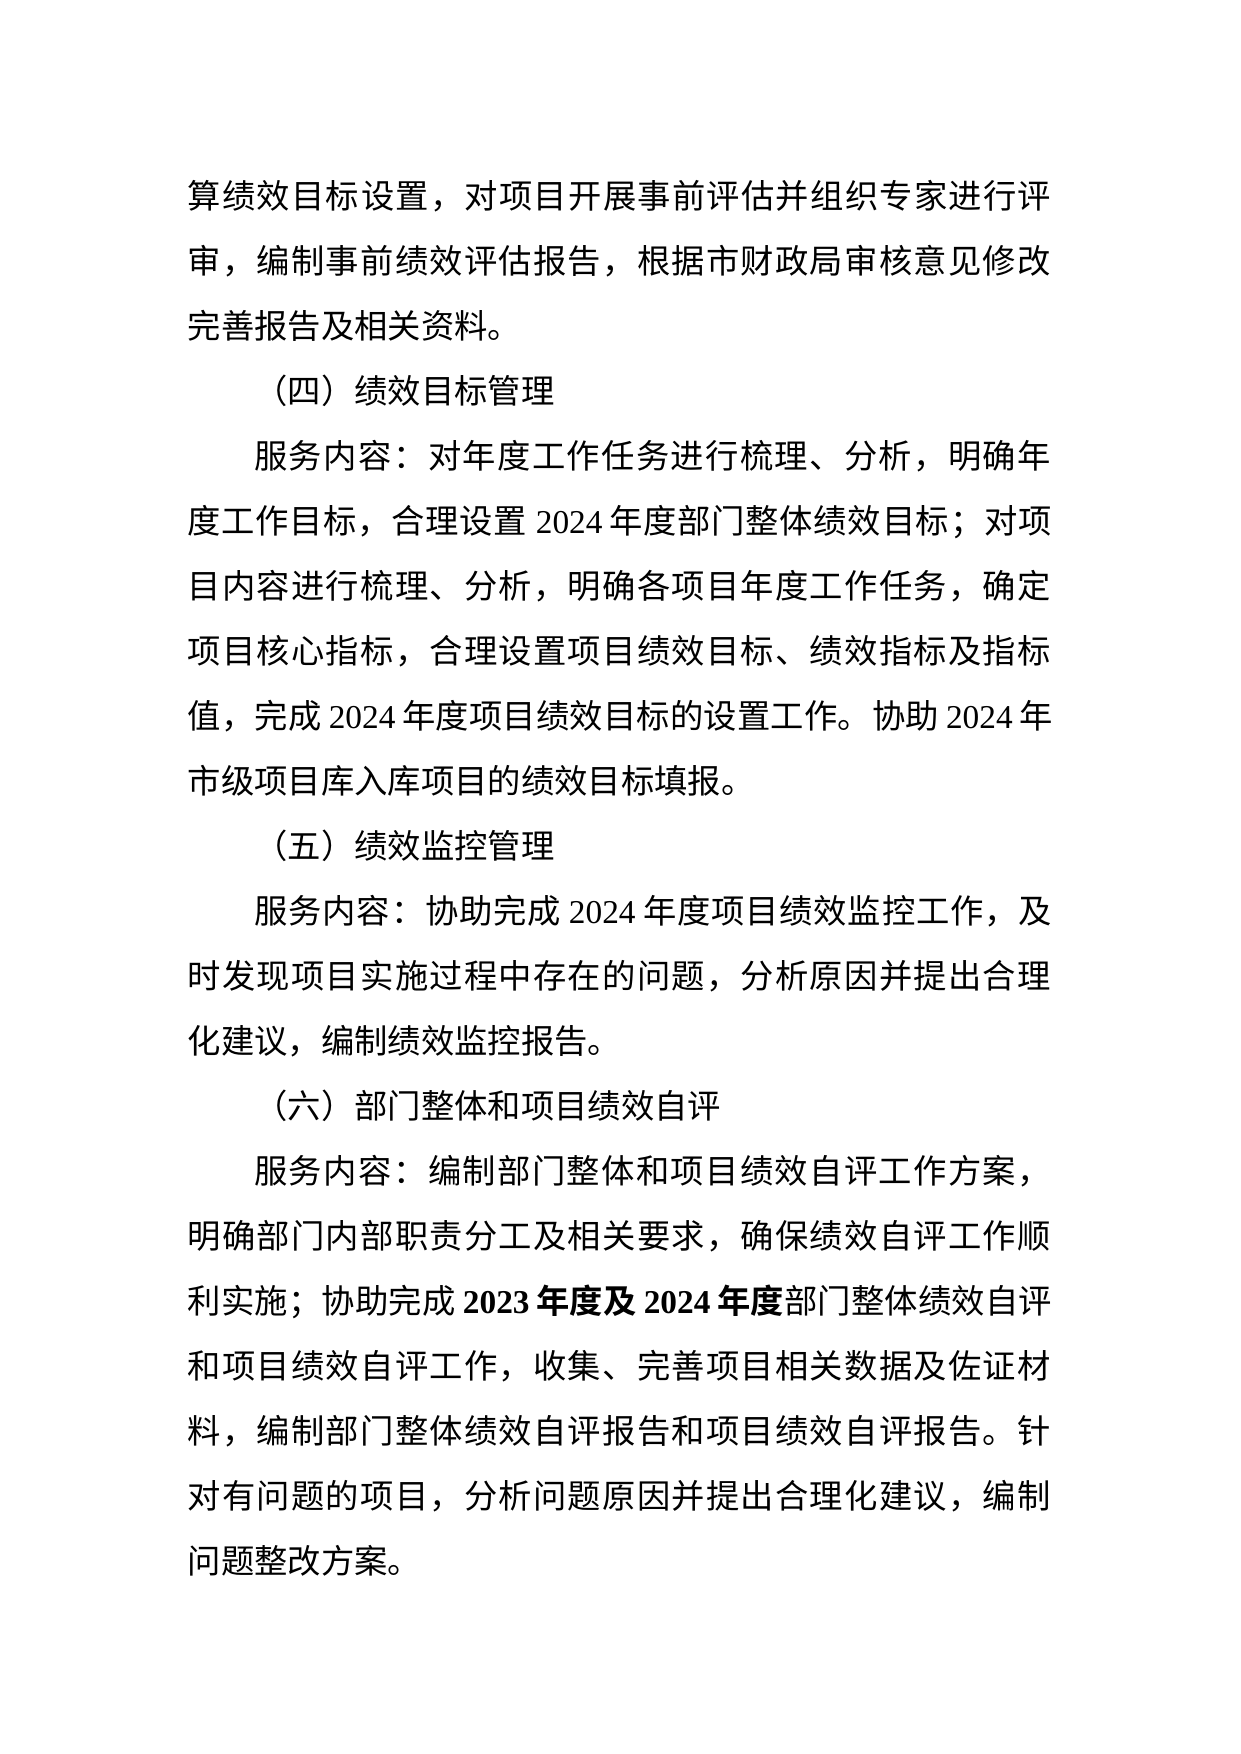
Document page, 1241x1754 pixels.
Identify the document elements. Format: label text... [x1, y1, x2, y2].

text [187, 162, 1053, 357]
text 服务内容：协助完成2024年度项目绩效监控工作，及时发现项目实施过程中存在的问题，分析原因并提出合理化建议，编制绩效监控报告。 [187, 877, 1053, 1072]
text 服务内容：对年度工作任务进行梳理、分析，明确年度工作目标，合理设置2024年度部门整体绩效目标；对项目内容进行梳理、分析，明确各项目年度工作任务，确定项目核心指标，合理设置项目绩效目标、绩效指标及指标值，完成2024年度项目绩效目标的设置工作。协助2024年市级项目库入库项目的绩效目标填报。 [187, 422, 1053, 812]
text （六）部门整体和项目绩效自评 [187, 1072, 1053, 1137]
text （五）绩效监控管理 [187, 812, 1053, 877]
text （四）绩效目标管理 [187, 357, 1053, 422]
text 服务内容：编制部门整体和项目绩效自评工作方案，明确部门内部职责分工及相关要求，确保绩效自评工作顺利实施；协助完成2023年度及2024年度部门整体绩效自评和项目绩效自评工作，收集、完善项目相关数据及佐证材料，编制部门整体绩效自评报告和项目绩效自评报告。针对有问题的项目，分析问题原因并提出合理化建议，编制问题整改方案。 [187, 1137, 1053, 1592]
